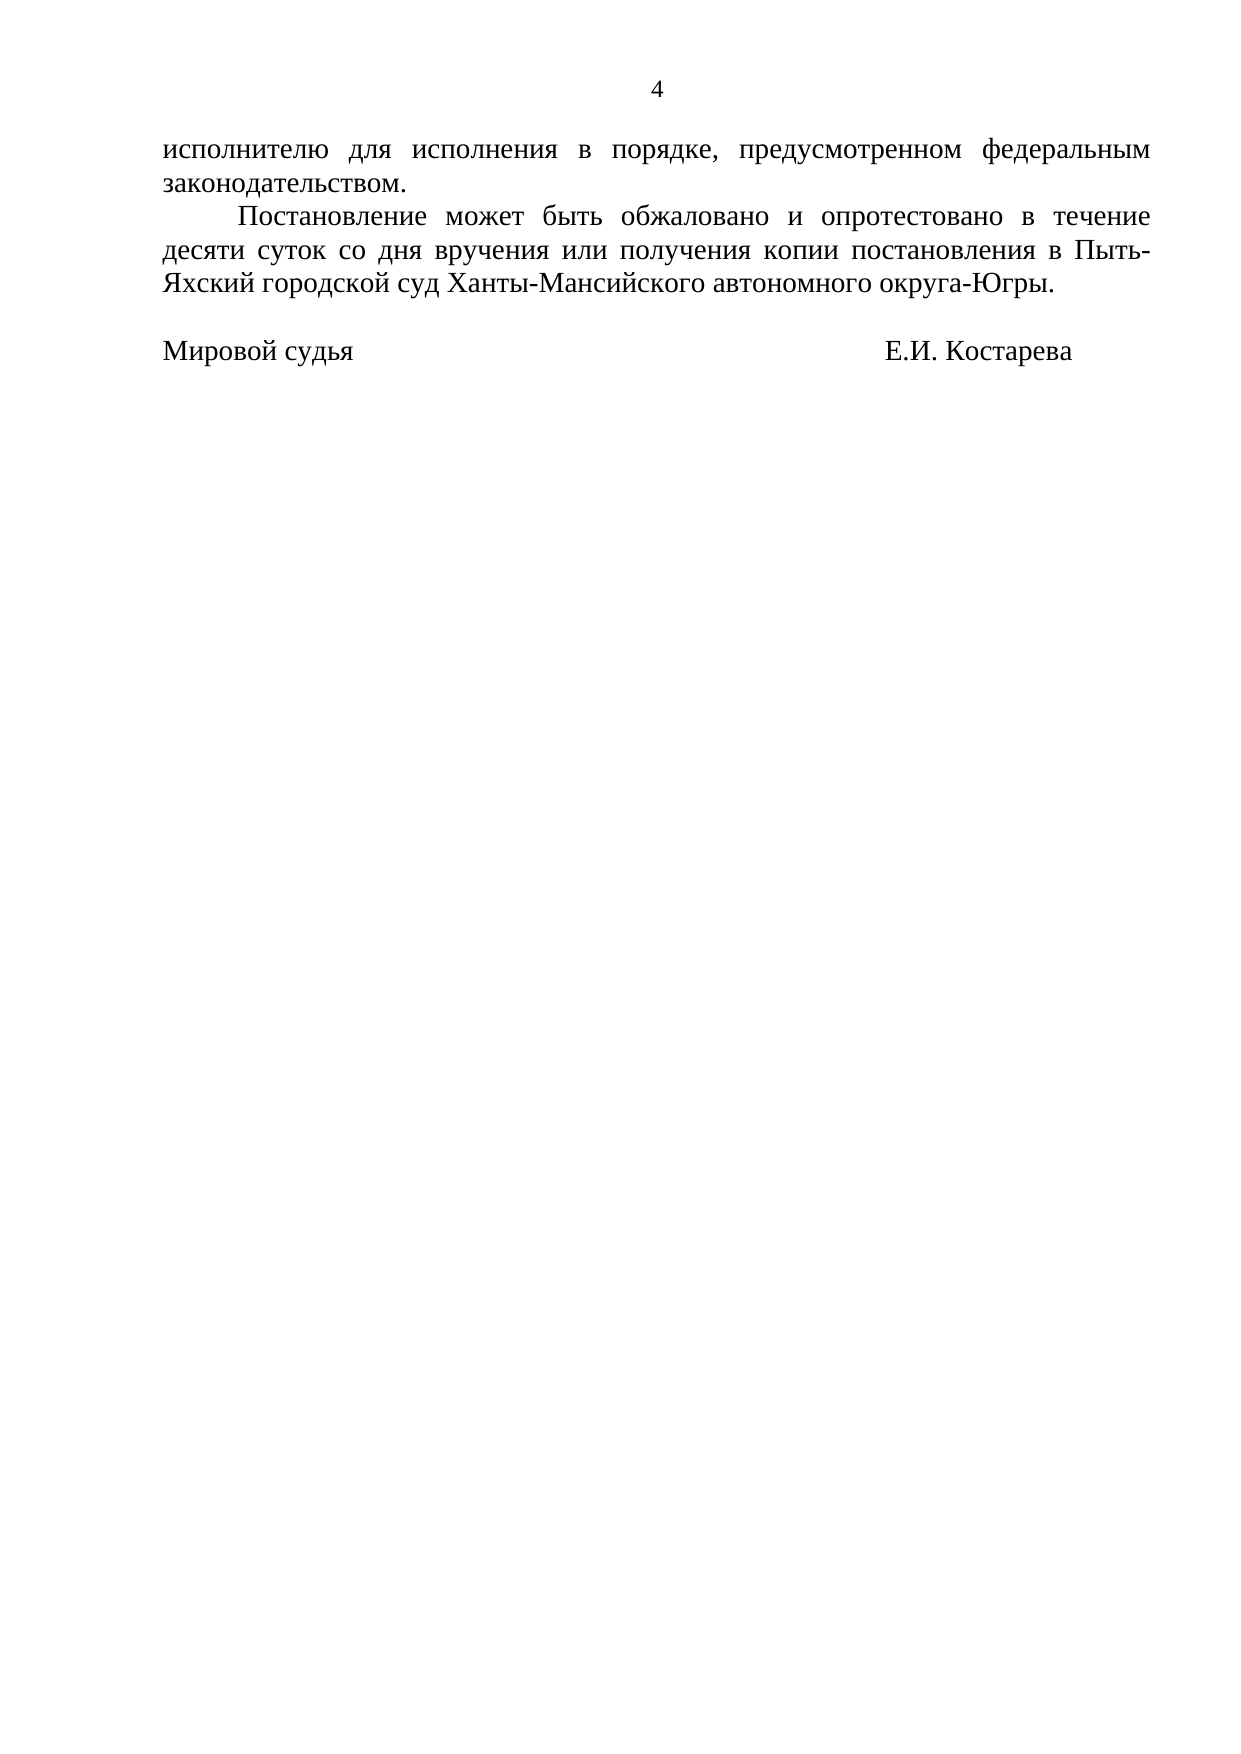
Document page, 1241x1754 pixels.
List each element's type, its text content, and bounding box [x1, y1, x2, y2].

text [162, 131, 1152, 198]
text Мировой судья Е.И. Костарева [162, 333, 1152, 366]
text Постановление может быть обжаловано и опротестовано в течение десяти суток со дня вручения или получения копии постановления в Пыть-Яхский городской суд Ханты-Мансийского автономного округа-Югры. [162, 198, 1152, 299]
